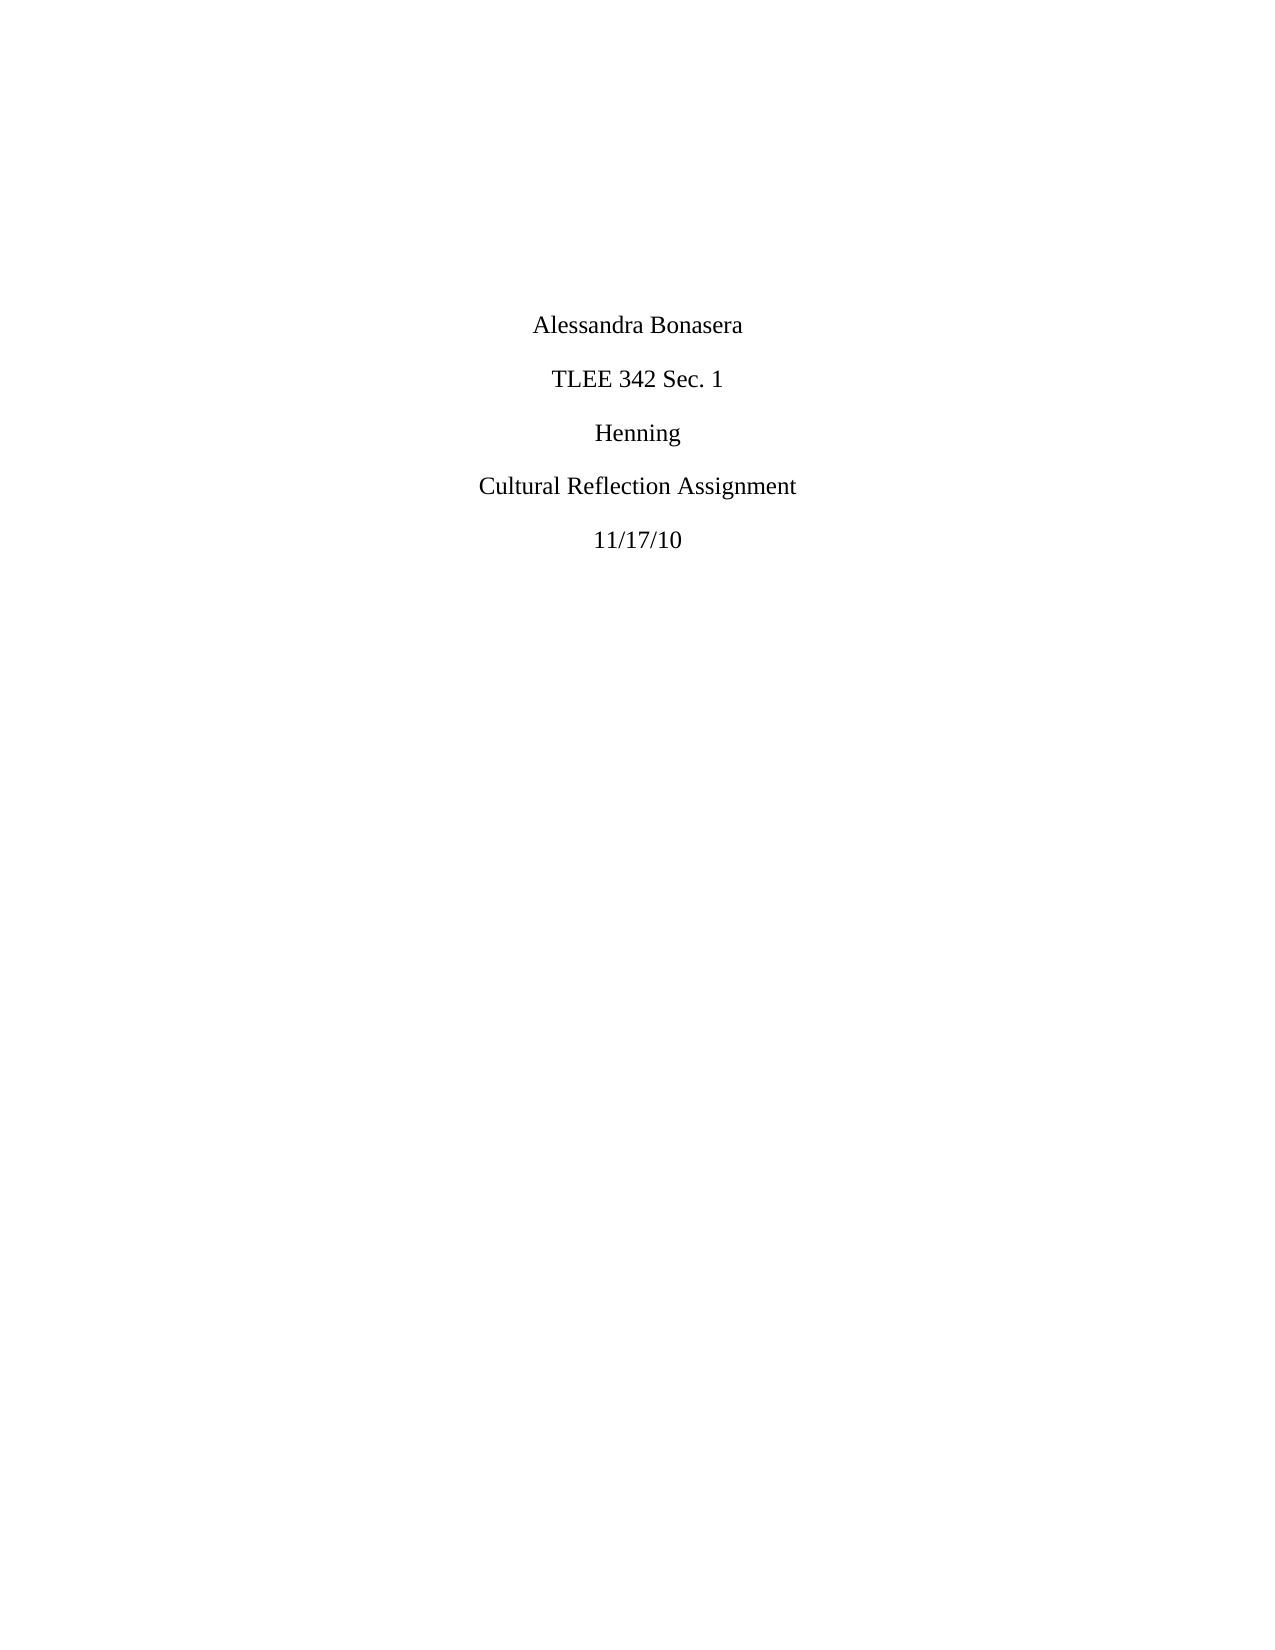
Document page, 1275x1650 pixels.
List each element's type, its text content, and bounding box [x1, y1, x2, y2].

text 11/17/10 [150, 525, 1125, 554]
text Cultural Reflection Assignment [150, 471, 1125, 500]
text Henning [150, 418, 1125, 446]
text TLEE 342 Sec. 1 [150, 364, 1125, 392]
text Alessandra Bonasera [150, 310, 1125, 339]
